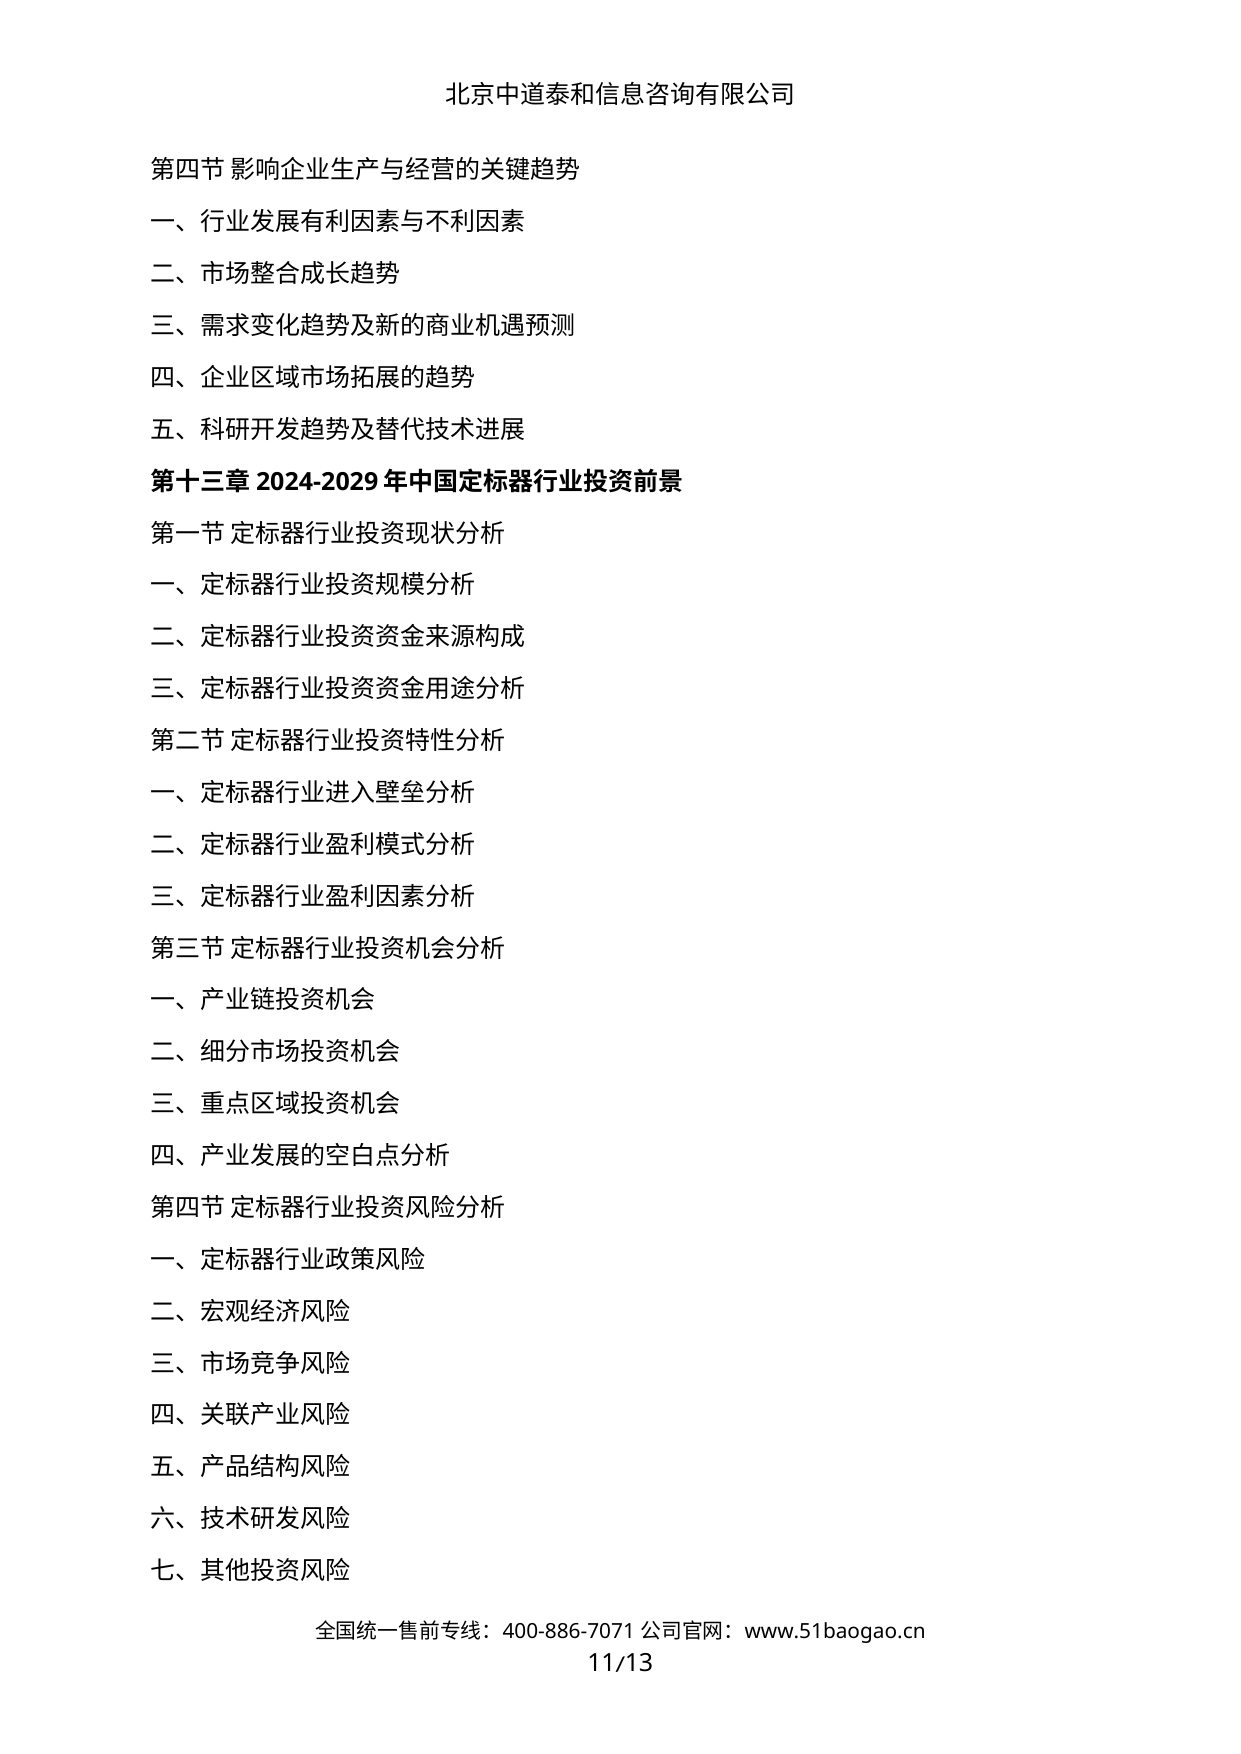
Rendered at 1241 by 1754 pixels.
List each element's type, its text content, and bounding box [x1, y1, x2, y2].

text 第三节 定标器行业投资机会分析 [150, 928, 1090, 964]
text 第四节 影响企业生产与经营的关键趋势 [150, 150, 1090, 186]
text 五、科研开发趋势及替代技术进展 [150, 409, 1090, 446]
text 七、其他投资风险 [150, 1551, 1090, 1587]
text 三、定标器行业投资资金用途分析 [150, 669, 1090, 705]
text 第四节 定标器行业投资风险分析 [150, 1187, 1090, 1224]
text 三、市场竞争风险 [150, 1343, 1090, 1379]
text 第一节 定标器行业投资现状分析 [150, 513, 1090, 549]
text 四、关联产业风险 [150, 1395, 1090, 1431]
text 一、定标器行业政策风险 [150, 1239, 1090, 1276]
text 二、市场整合成长趋势 [150, 254, 1090, 290]
text 一、产业链投资机会 [150, 980, 1090, 1016]
text 三、定标器行业盈利因素分析 [150, 876, 1090, 912]
text 第十三章 2024-2029年中国定标器行业投资前景 [150, 461, 1090, 497]
text 二、定标器行业投资资金来源构成 [150, 617, 1090, 653]
text 二、宏观经济风险 [150, 1291, 1090, 1327]
text 四、企业区域市场拓展的趋势 [150, 357, 1090, 394]
text 一、行业发展有利因素与不利因素 [150, 202, 1090, 238]
text 六、技术研发风险 [150, 1499, 1090, 1535]
text 五、产品结构风险 [150, 1447, 1090, 1483]
text 二、定标器行业盈利模式分析 [150, 824, 1090, 861]
text 三、重点区域投资机会 [150, 1084, 1090, 1120]
text 二、细分市场投资机会 [150, 1032, 1090, 1068]
text 一、定标器行业投资规模分析 [150, 565, 1090, 601]
text 一、定标器行业进入壁垒分析 [150, 772, 1090, 809]
text 四、产业发展的空白点分析 [150, 1136, 1090, 1172]
text 三、需求变化趋势及新的商业机遇预测 [150, 306, 1090, 342]
text 第二节 定标器行业投资特性分析 [150, 721, 1090, 757]
